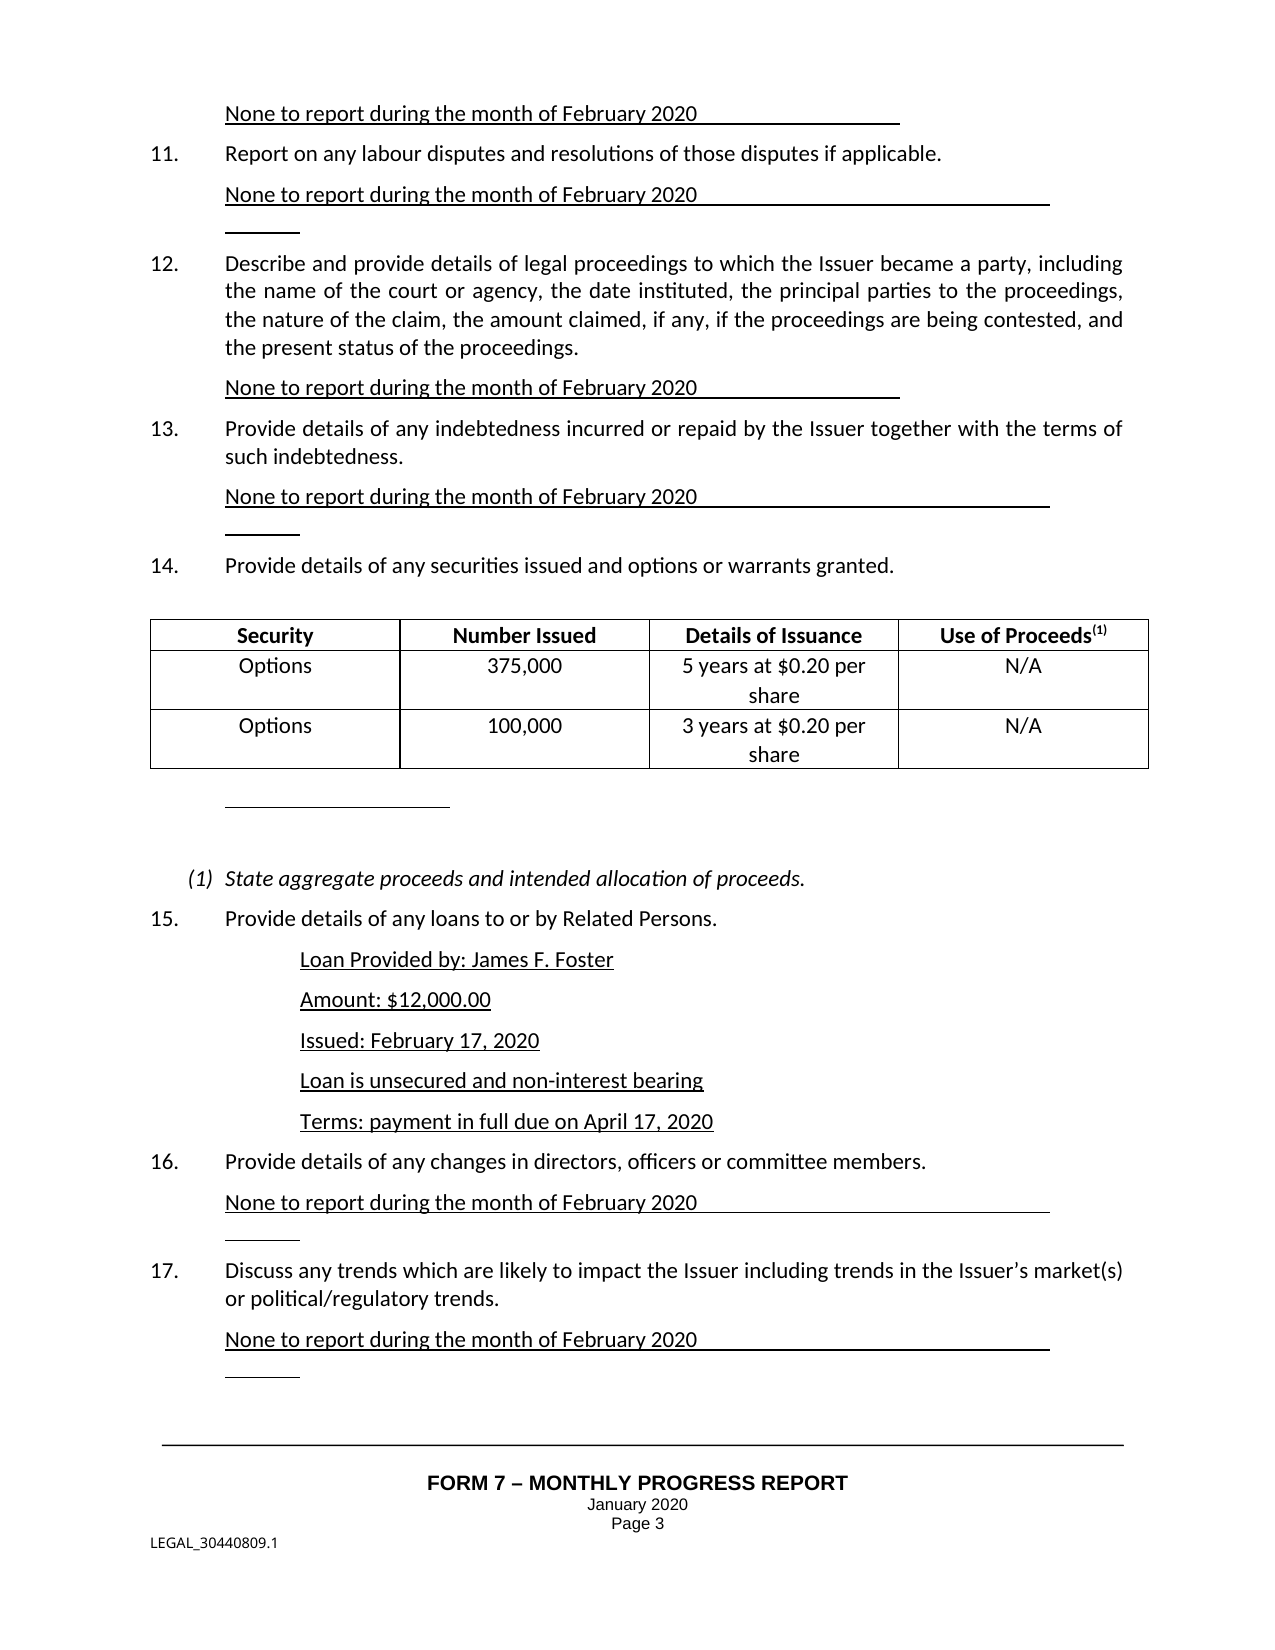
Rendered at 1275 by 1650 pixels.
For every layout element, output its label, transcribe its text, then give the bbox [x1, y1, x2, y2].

list None to report during the month of February 2020 [225, 1188, 1125, 1244]
list Amount: $12,000.00 [300, 985, 1125, 1013]
list Provide details of any securities issued and options or warrants granted. [150, 551, 1125, 579]
table_cell 3 years at $0.20 per share [650, 710, 898, 768]
table_header Details of Issuance [650, 620, 898, 649]
table_cell 375,000 [401, 651, 649, 709]
list None to report during the month of February 2020 [225, 482, 1125, 538]
table_header Number Issued [401, 620, 649, 649]
table_cell Options [151, 651, 399, 709]
list Loan Provided by: James F. Foster [300, 945, 1125, 973]
list Discuss any trends which are likely to impact the Issuer including trends in the Issuer’s market(s) or political/regulatory trends. [150, 1256, 1125, 1312]
list Provide details of any indebtedness incurred or repaid by the Issuer together with the terms of such indebtedness. [150, 414, 1125, 470]
list Issued: February 17, 2020 [300, 1026, 1125, 1054]
table_cell 100,000 [401, 710, 649, 768]
table_header Security [151, 620, 399, 649]
table_cell Options [151, 710, 399, 768]
table_cell 5 years at $0.20 per share [650, 651, 898, 709]
table_header Use of Proceeds(1) [899, 620, 1148, 649]
list State aggregate proceeds and intended allocation of proceeds. [187, 864, 1125, 892]
table_cell N/A [899, 651, 1148, 709]
list Loan is unsecured and non-interest bearing [300, 1066, 1125, 1094]
list Describe and provide details of legal proceedings to which the Issuer became a party, including the name of the court or agency, the date instituted, the principal parties to the proceedings, the nature of the claim, the amount claimed, if any, if the proceedings are being contested, and the present status of the proceedings. [150, 249, 1125, 361]
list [225, 180, 1125, 236]
table_cell N/A [899, 710, 1148, 768]
list Terms: payment in full due on April 17, 2020 [262, 1107, 1125, 1135]
list Provide details of any changes in directors, officers or committee members. [150, 1147, 1125, 1175]
list None to report during the month of February 2020 [225, 1325, 1125, 1381]
list Report on any labour disputes and resolutions of those disputes if applicable. [150, 139, 1125, 168]
list Provide details of any loans to or by Related Persons. [150, 904, 1125, 932]
list None to report during the month of February 2020 [225, 373, 1125, 401]
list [225, 99, 1125, 127]
